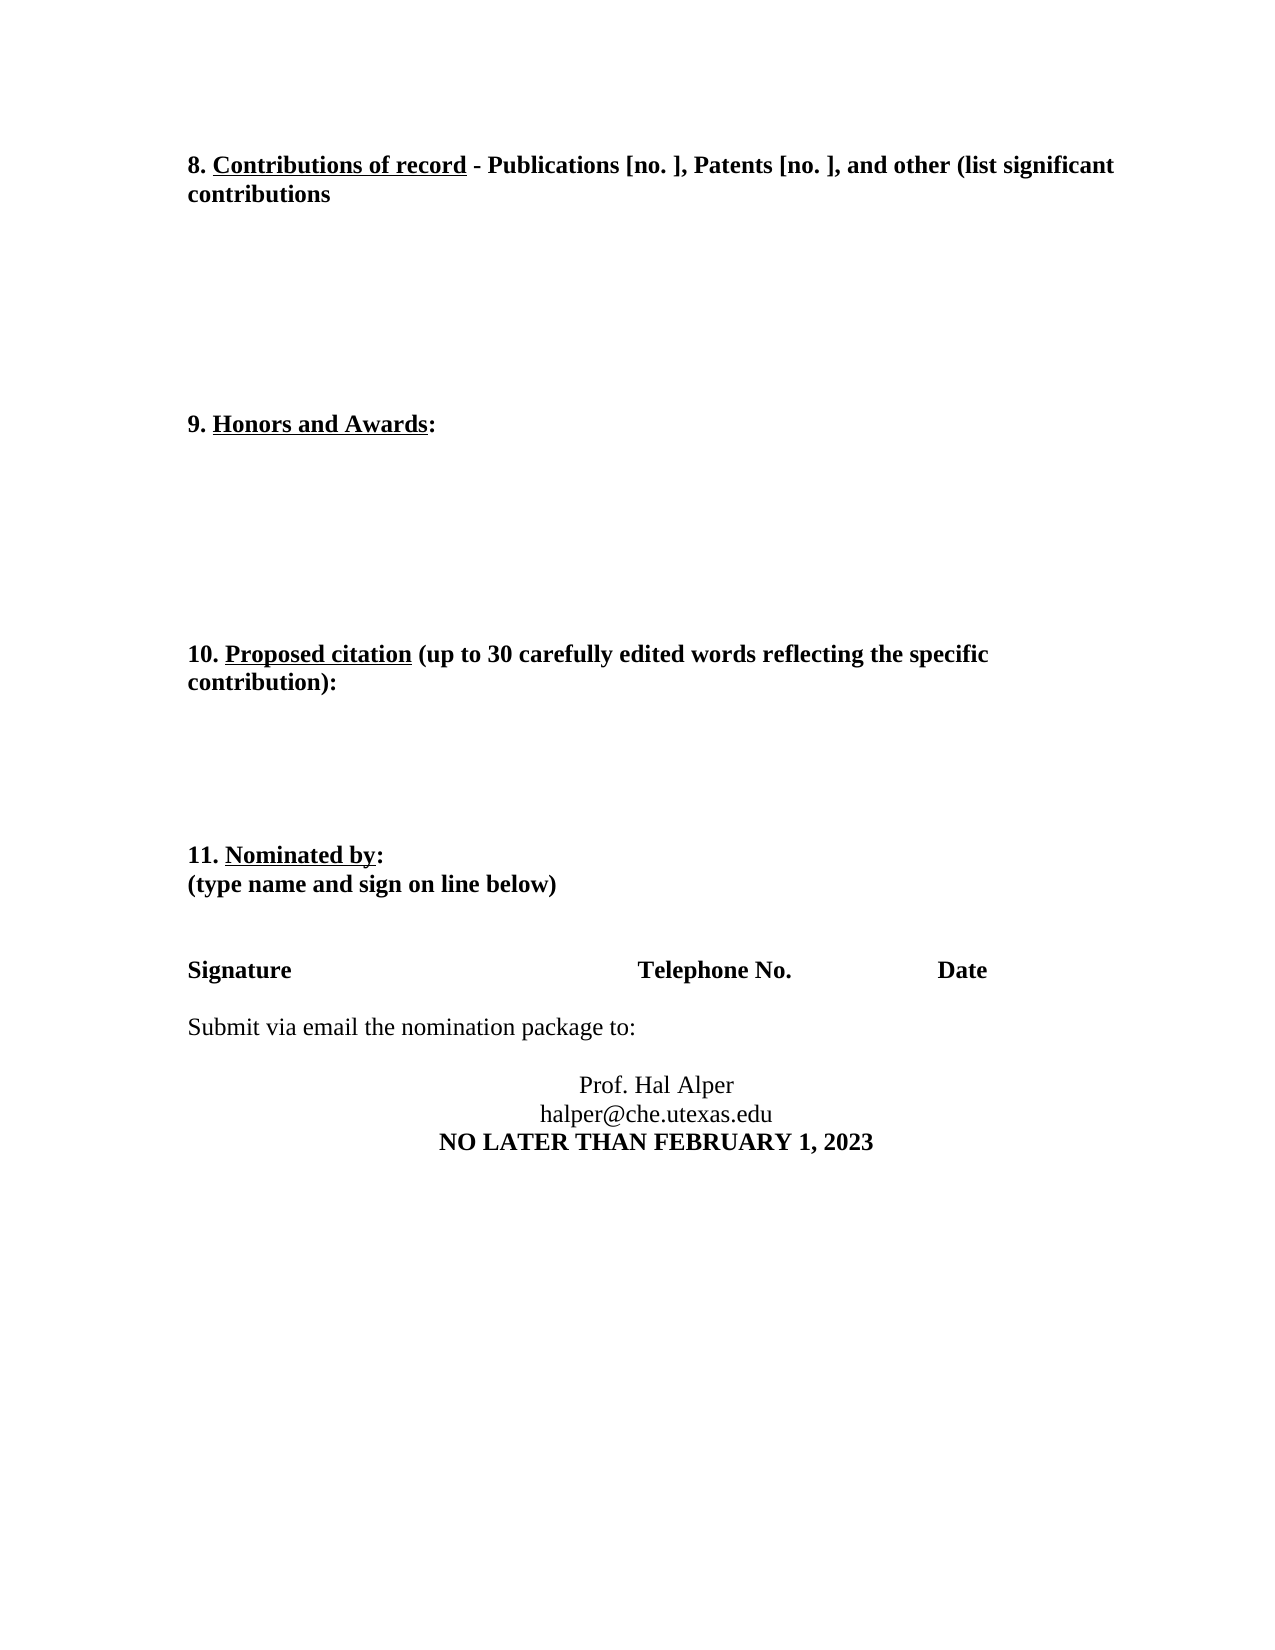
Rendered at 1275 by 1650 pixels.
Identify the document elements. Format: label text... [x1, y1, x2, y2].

subtitle NO LATER THAN FEBRUARY 1, 2023 [187, 1127, 1125, 1156]
text contribution): [187, 667, 1125, 696]
text Submit via email the nomination package to: [187, 1012, 1125, 1041]
subtitle halper@che.utexas.edu [187, 1099, 1125, 1127]
text 10. Proposed citation (up to 30 carefully edited words reflecting the specific [187, 639, 1125, 667]
text Signature Telephone No. Date [187, 955, 1125, 984]
text 9. Honors and Awards: [187, 409, 1125, 437]
text (type name and sign on line below) [187, 869, 1125, 897]
text 11. Nominated by: [187, 840, 1125, 869]
subtitle Prof. Hal Alper [187, 1070, 1125, 1099]
text 8. Contributions of record - Publications [no. ], Patents [no. ], and other (list significant contributions [187, 150, 1125, 207]
